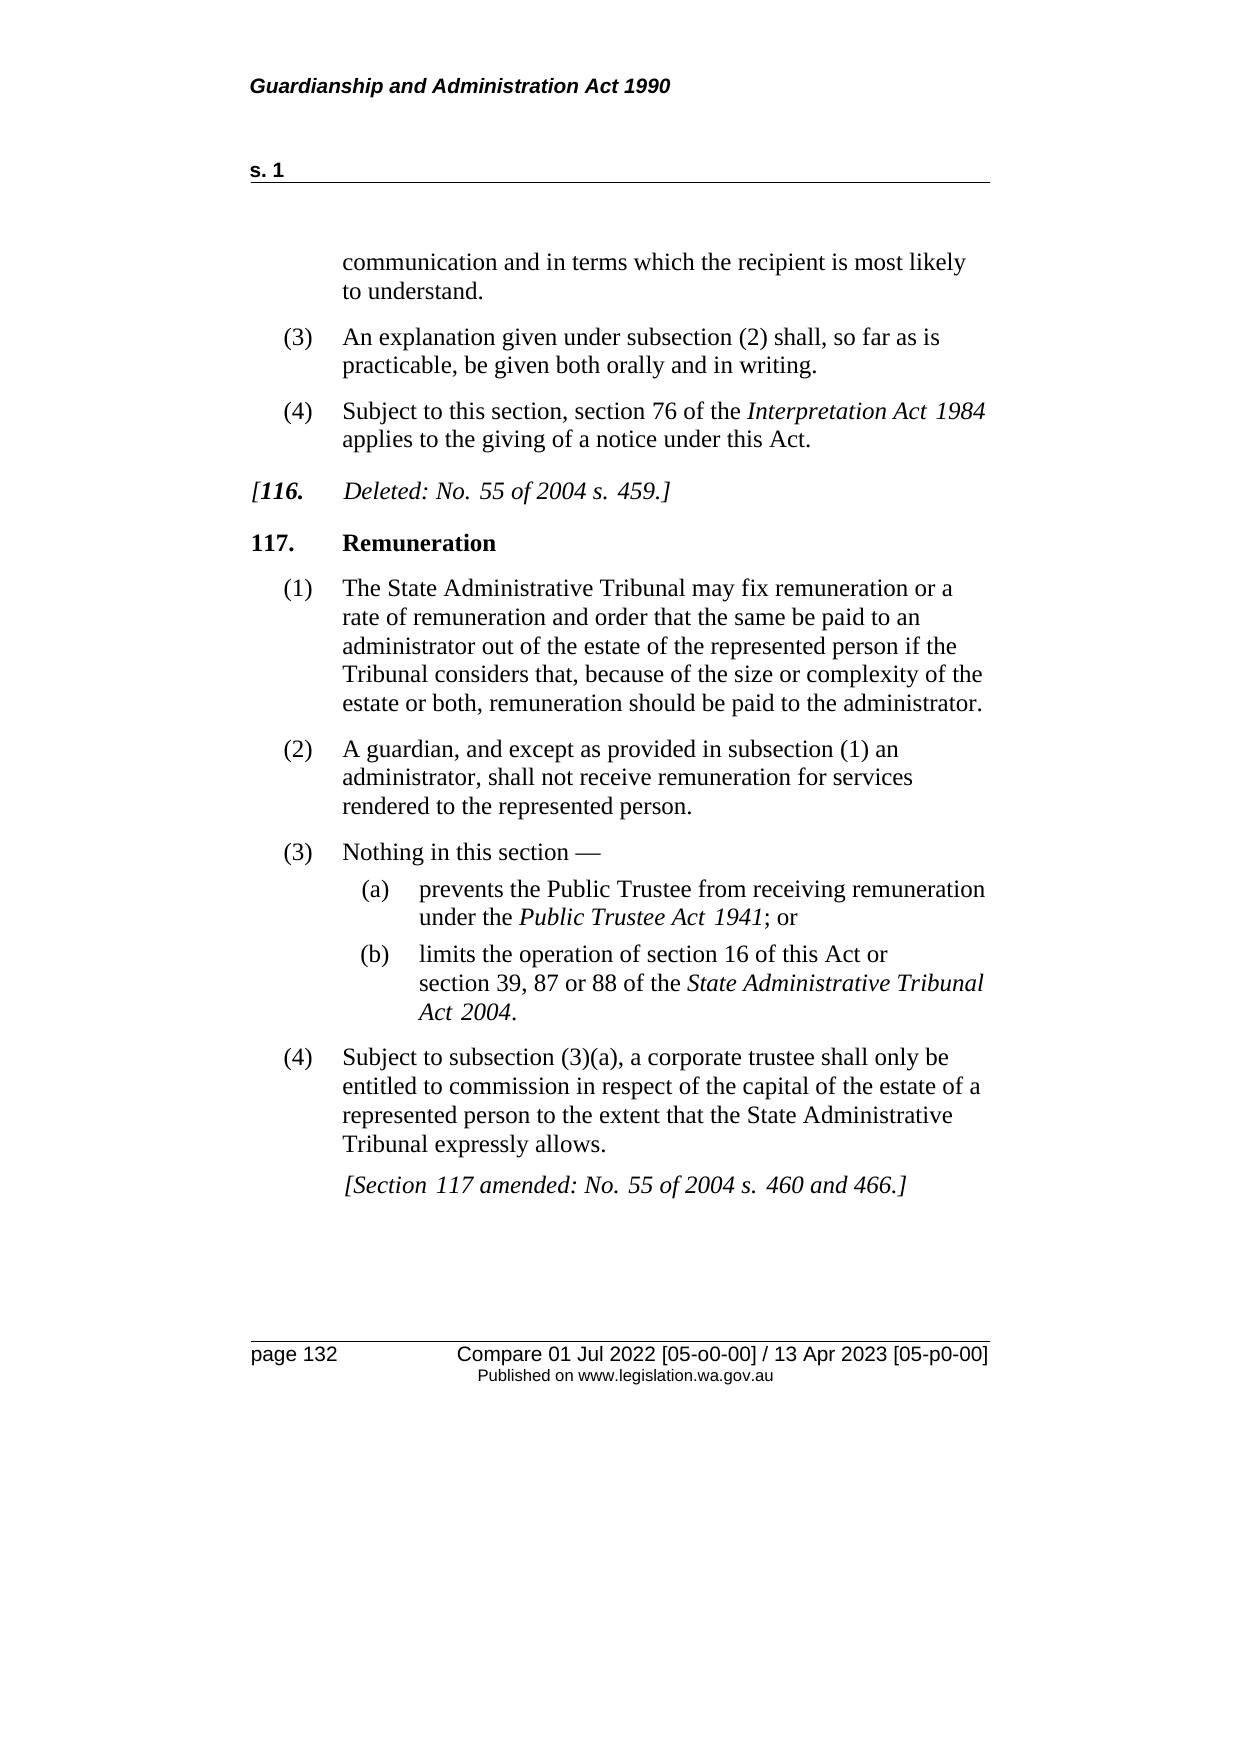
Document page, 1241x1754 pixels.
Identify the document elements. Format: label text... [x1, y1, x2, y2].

text (1) The State Administrative Tribunal may fix remuneration or a rate of remuneration and order that the same be paid to an administrator out of the estate of the represented person if the Tribunal considers that, because of the size or complexity of the estate or both, remuneration should be paid to the administrator. [251, 573, 990, 717]
text (2) A guardian, and except as provided in subsection (1) an administrator, shall not receive remuneration for services rendered to the represented person. [251, 734, 990, 820]
text (a) prevents the Public Trustee from receiving remuneration under the Public Trustee Act 1941; or [251, 874, 990, 931]
subtitle 117. Remuneration [251, 528, 990, 557]
text (3) Nothing in this section — [251, 837, 990, 865]
text (3) An explanation given under subsection (2) shall, so far as is practicable, be given both orally and in writing. [251, 322, 990, 379]
text [Section 117 amended: No. 55 of 2004 s. 460 and 466.] [251, 1170, 990, 1199]
text (b) limits the operation of section 16 of this Act or section 39, 87 or 88 of the State Administrative Tribunal Act 2004. [251, 939, 990, 1026]
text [251, 247, 990, 305]
text [116. Deleted: No. 55 of 2004 s. 459.] [251, 476, 990, 505]
text (4) Subject to this section, section 76 of the Interpretation Act 1984 applies to the giving of a notice under this Act. [251, 396, 990, 453]
text (4) Subject to subsection (3)(a), a corporate trustee shall only be entitled to commission in respect of the capital of the estate of a represented person to the extent that the State Administrative Tribunal expressly allows. [251, 1042, 990, 1157]
